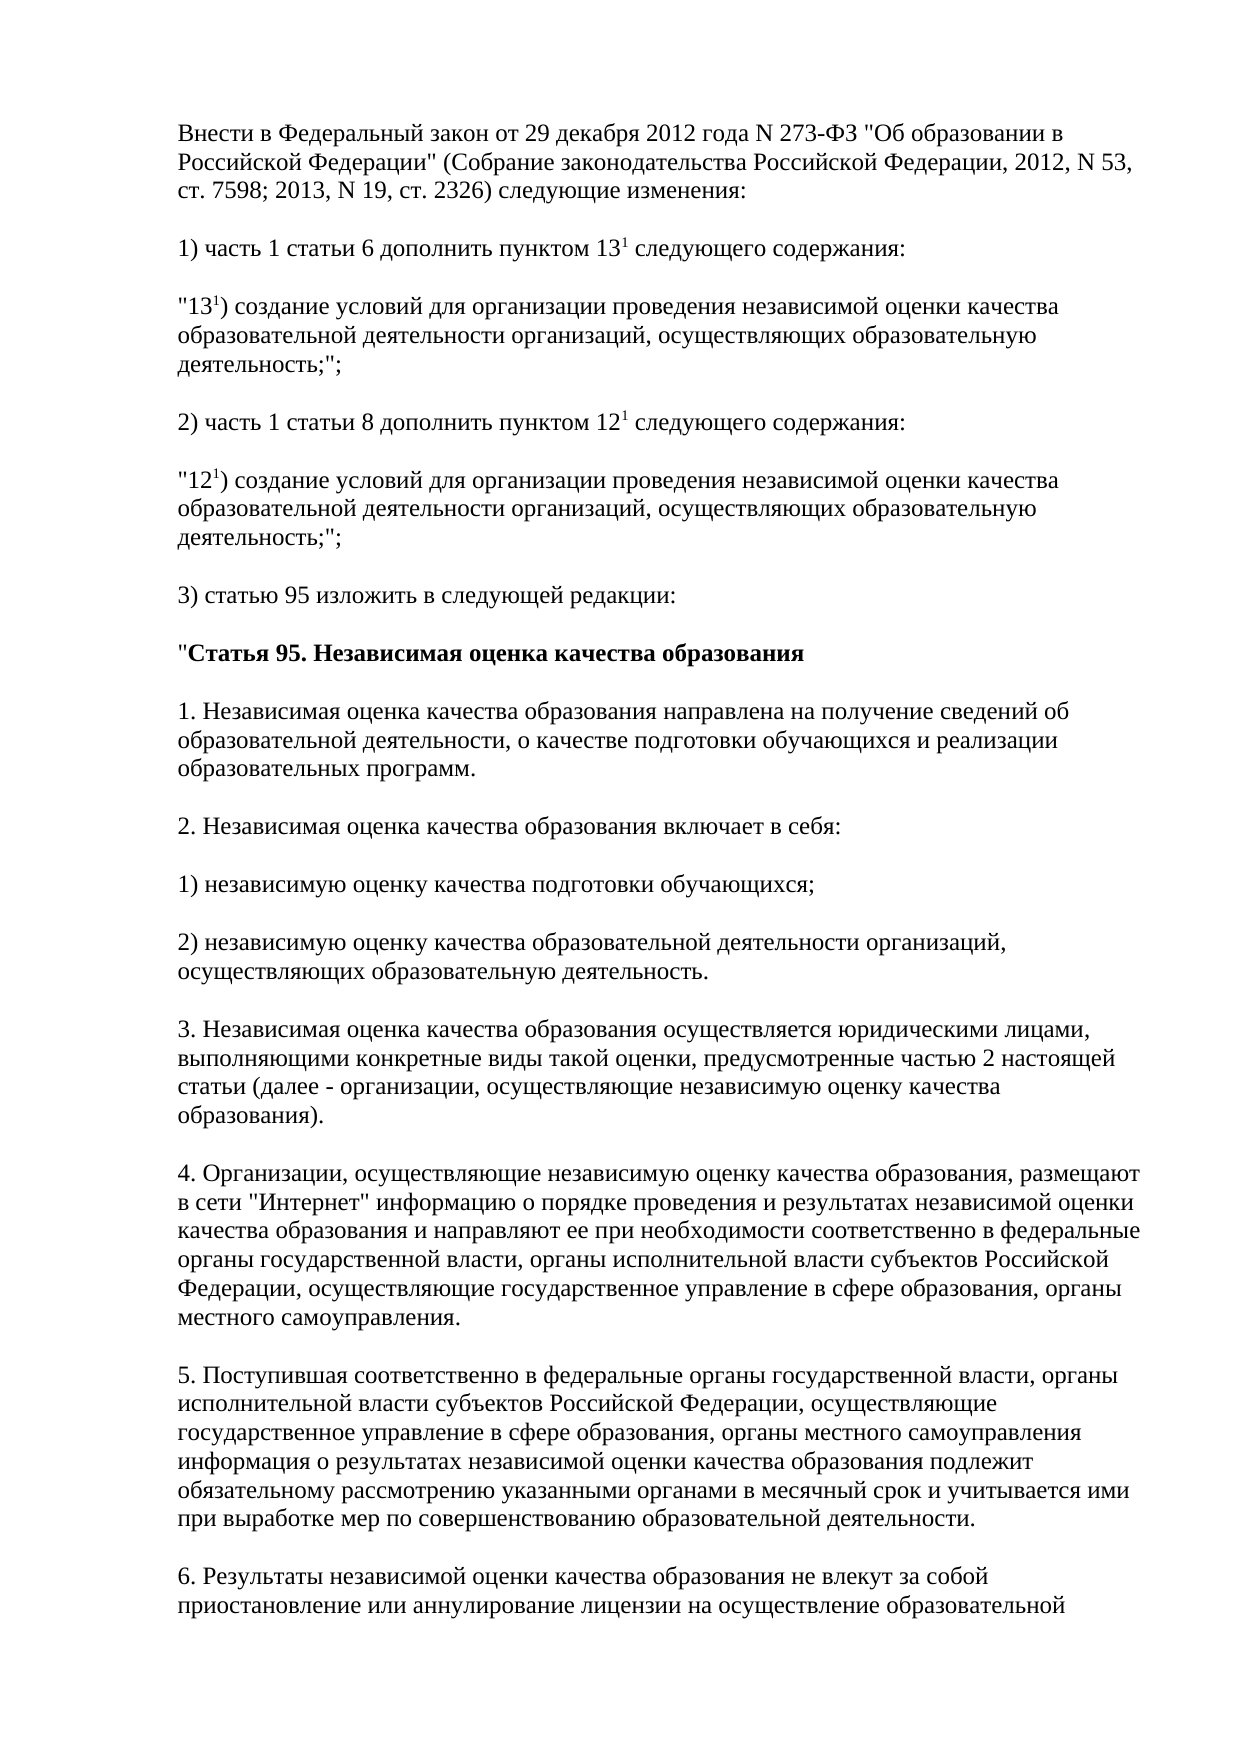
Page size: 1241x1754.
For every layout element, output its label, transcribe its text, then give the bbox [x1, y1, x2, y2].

text 5. Поступившая соответственно в федеральные органы государственной власти, органы исполнительной власти субъектов Российской Федерации, осуществляющие государственное управление в сфере образования, органы местного самоуправления информация о результатах независимой оценки качества образования подлежит обязательному рассмотрению указанными органами в месячный срок и учитывается ими при выработке мер по совершенствованию образовательной деятельности. [177, 1360, 1152, 1532]
text 1. Независимая оценка качества образования направлена на получение сведений об образовательной деятельности, о качестве подготовки обучающихся и реализации образовательных программ. [177, 696, 1152, 782]
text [177, 1561, 1152, 1619]
text 1) независимую оценку качества подготовки обучающихся; [177, 869, 1152, 898]
text "131) создание условий для организации проведения независимой оценки качества образовательной деятельности организаций, осуществляющих образовательную деятельность;"; [177, 291, 1152, 378]
text Внести в Федеральный закон от 29 декабря 2012 года N 273-ФЗ "Об образовании в Российской Федерации" (Собрание законодательства Российской Федерации, 2012, N 53, ст. 7598; 2013, N 19, ст. 2326) следующие изменения: [177, 118, 1152, 204]
text 2. Независимая оценка качества образования включает в себя: [177, 811, 1152, 840]
text 2) часть 1 статьи 8 дополнить пунктом 121 следующего содержания: [177, 407, 1152, 436]
text 1) часть 1 статьи 6 дополнить пунктом 131 следующего содержания: [177, 233, 1152, 262]
text 3) статью 95 изложить в следующей редакции: [177, 580, 1152, 609]
text 2) независимую оценку качества образовательной деятельности организаций, осуществляющих образовательную деятельность. [177, 927, 1152, 985]
text "Статья 95. Независимая оценка качества образования [177, 638, 1152, 667]
text "121) создание условий для организации проведения независимой оценки качества образовательной деятельности организаций, осуществляющих образовательную деятельность;"; [177, 465, 1152, 551]
text 4. Организации, осуществляющие независимую оценку качества образования, размещают в сети "Интернет" информацию о порядке проведения и результатах независимой оценки качества образования и направляют ее при необходимости соответственно в федеральные органы государственной власти, органы исполнительной власти субъектов Российской Федерации, осуществляющие государственное управление в сфере образования, органы местного самоуправления. [177, 1158, 1152, 1331]
text 3. Независимая оценка качества образования осуществляется юридическими лицами, выполняющими конкретные виды такой оценки, предусмотренные частью 2 настоящей статьи (далее - организации, осуществляющие независимую оценку качества образования). [177, 1014, 1152, 1129]
